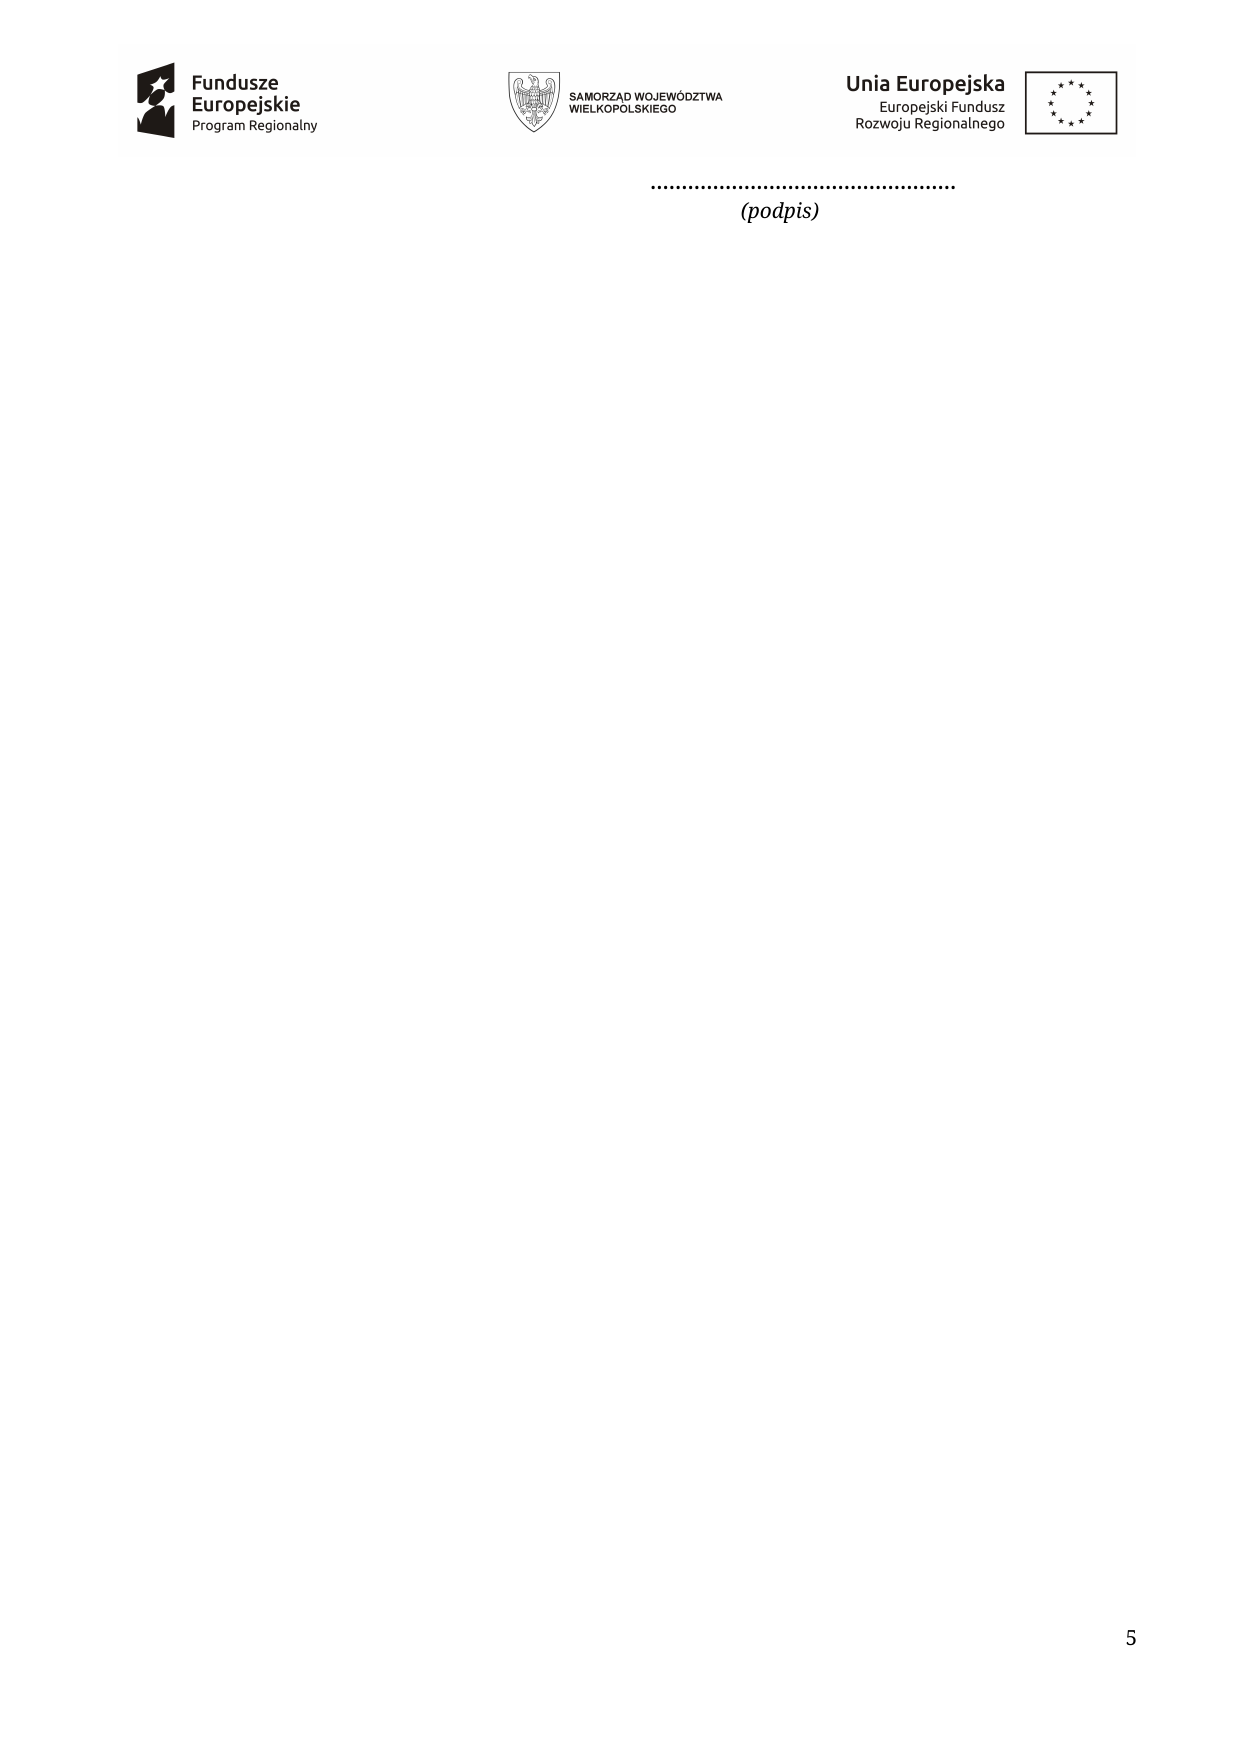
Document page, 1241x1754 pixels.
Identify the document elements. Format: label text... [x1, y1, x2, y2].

text ................................................. [650, 162, 1137, 197]
text (podpis) [650, 197, 1137, 225]
picture [118, 44, 1137, 157]
